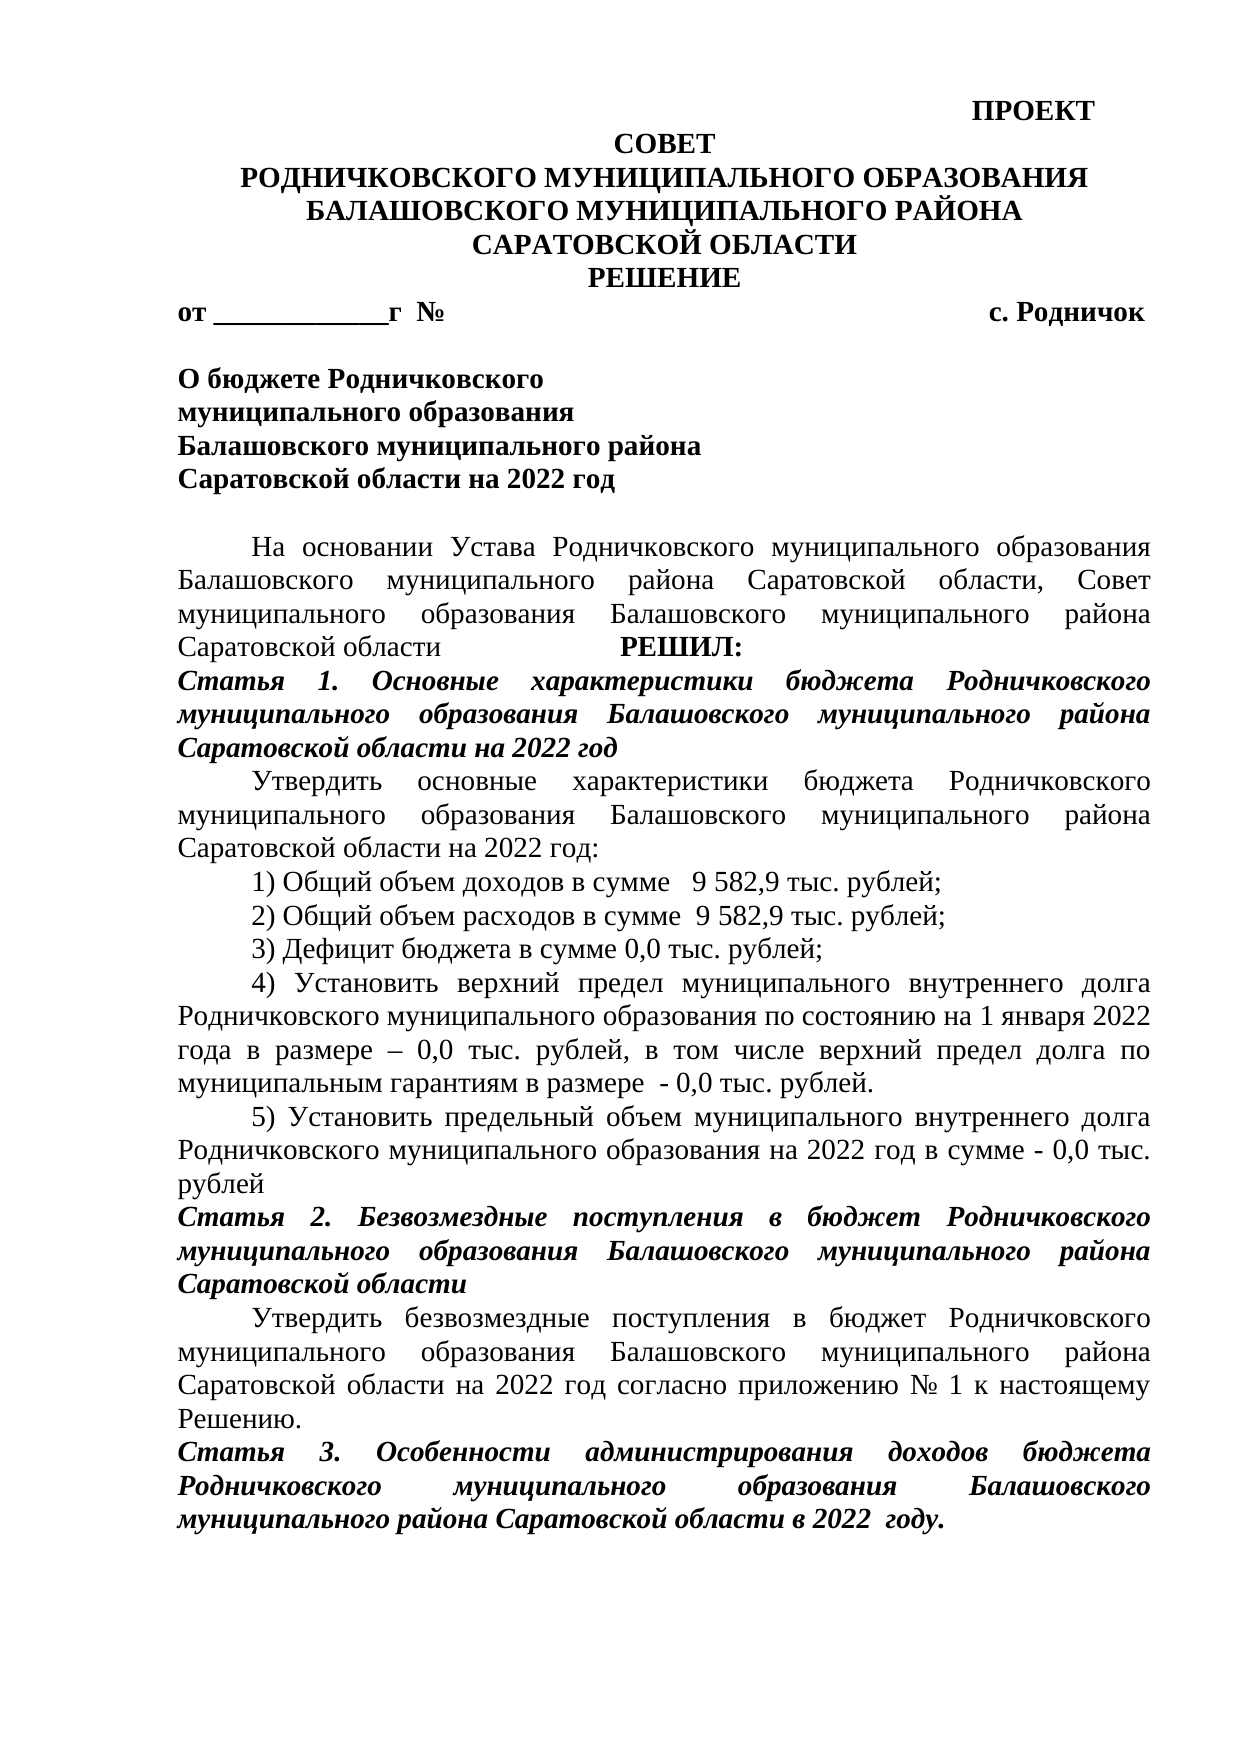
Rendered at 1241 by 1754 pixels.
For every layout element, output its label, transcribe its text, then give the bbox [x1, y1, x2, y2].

title САРАТОВСКОЙ ОБЛАСТИ [177, 227, 1152, 260]
text 1) Общий объем доходов в сумме 9 582,9 тыс. рублей; [177, 864, 1152, 898]
text Утвердить безвозмездные поступления в бюджет Родничковского муниципального образования Балашовского муниципального района Саратовской области на 2022 год согласно приложению № 1 к настоящему Решению. [177, 1300, 1152, 1434]
title БАЛАШОВСКОГО МУНИЦИПАЛЬНОГО РАЙОНА [177, 193, 1152, 227]
text 2) Общий объем расходов в сумме 9 582,9 тыс. рублей; [177, 898, 1152, 931]
text Статья 3. Особенности администрирования доходов бюджета Родничковского муниципального образования Балашовского муниципального района Саратовской области в 2022 году. [177, 1434, 1152, 1535]
title РОДНИЧКОВСКОГО МУНИЦИПАЛЬНОГО ОБРАЗОВАНИЯ [177, 160, 1152, 193]
text от ____________г № с. Родничок [177, 294, 1152, 327]
text Балашовского муниципального района [177, 428, 1152, 462]
text РЕШЕНИЕ [177, 260, 1152, 294]
text Саратовской области на 2022 год [177, 462, 1152, 495]
text О бюджете Родничковского [177, 361, 1152, 394]
text 5) Установить предельный объем муниципального внутреннего долга Родничковского муниципального образования на 2022 год в сумме - 0,0 тыс. рублей [177, 1099, 1152, 1199]
text муниципального образования [177, 394, 1152, 428]
text 3) Дефицит бюджета в сумме 0,0 тыс. рублей; [177, 931, 1152, 965]
text Статья 1. Основные характеристики бюджета Родничковского муниципального образования Балашовского муниципального района Саратовской области на 2022 год [177, 663, 1152, 763]
text 4) Установить верхний предел муниципального внутреннего долга Родничковского муниципального образования по состоянию на 1 января 2022 года в размере – 0,0 тыс. рублей, в том числе верхний предел долга по муниципальным гарантиям в размере - 0,0 тыс. рублей. [177, 965, 1152, 1099]
text Статья 2. Безвозмездные поступления в бюджет Родничковского муниципального образования Балашовского муниципального района Саратовской области [177, 1199, 1152, 1300]
text Утвердить основные характеристики бюджета Родничковского муниципального образования Балашовского муниципального района Саратовской области на 2022 год: [177, 763, 1152, 864]
text На основании Устава Родничковского муниципального образования Балашовского муниципального района Саратовской области, Совет муниципального образования Балашовского муниципального района Саратовской области РЕШИЛ: [177, 529, 1152, 663]
title СОВЕТ [177, 126, 1152, 160]
title ПРОЕКТ [841, 93, 1152, 126]
